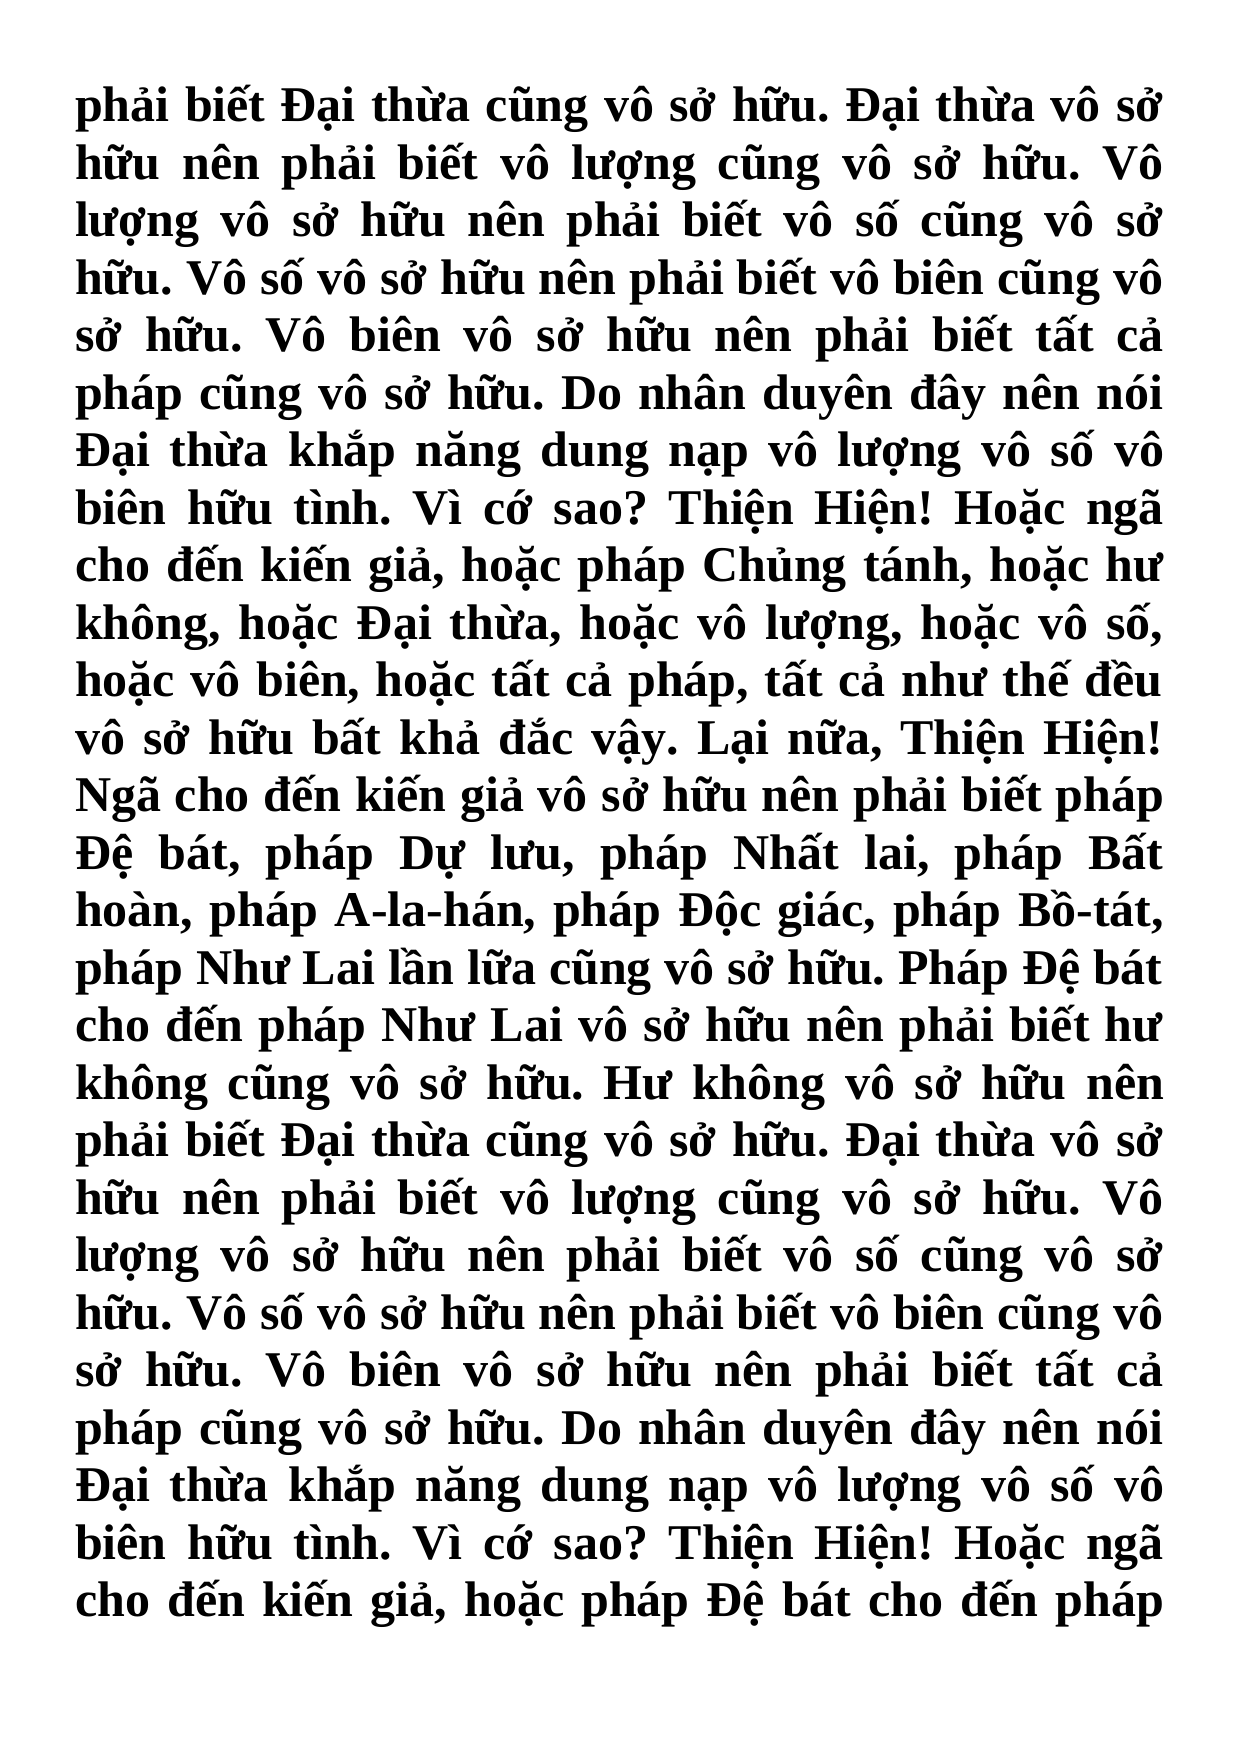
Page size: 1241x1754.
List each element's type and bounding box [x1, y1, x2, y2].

text [75, 75, 1165, 1627]
